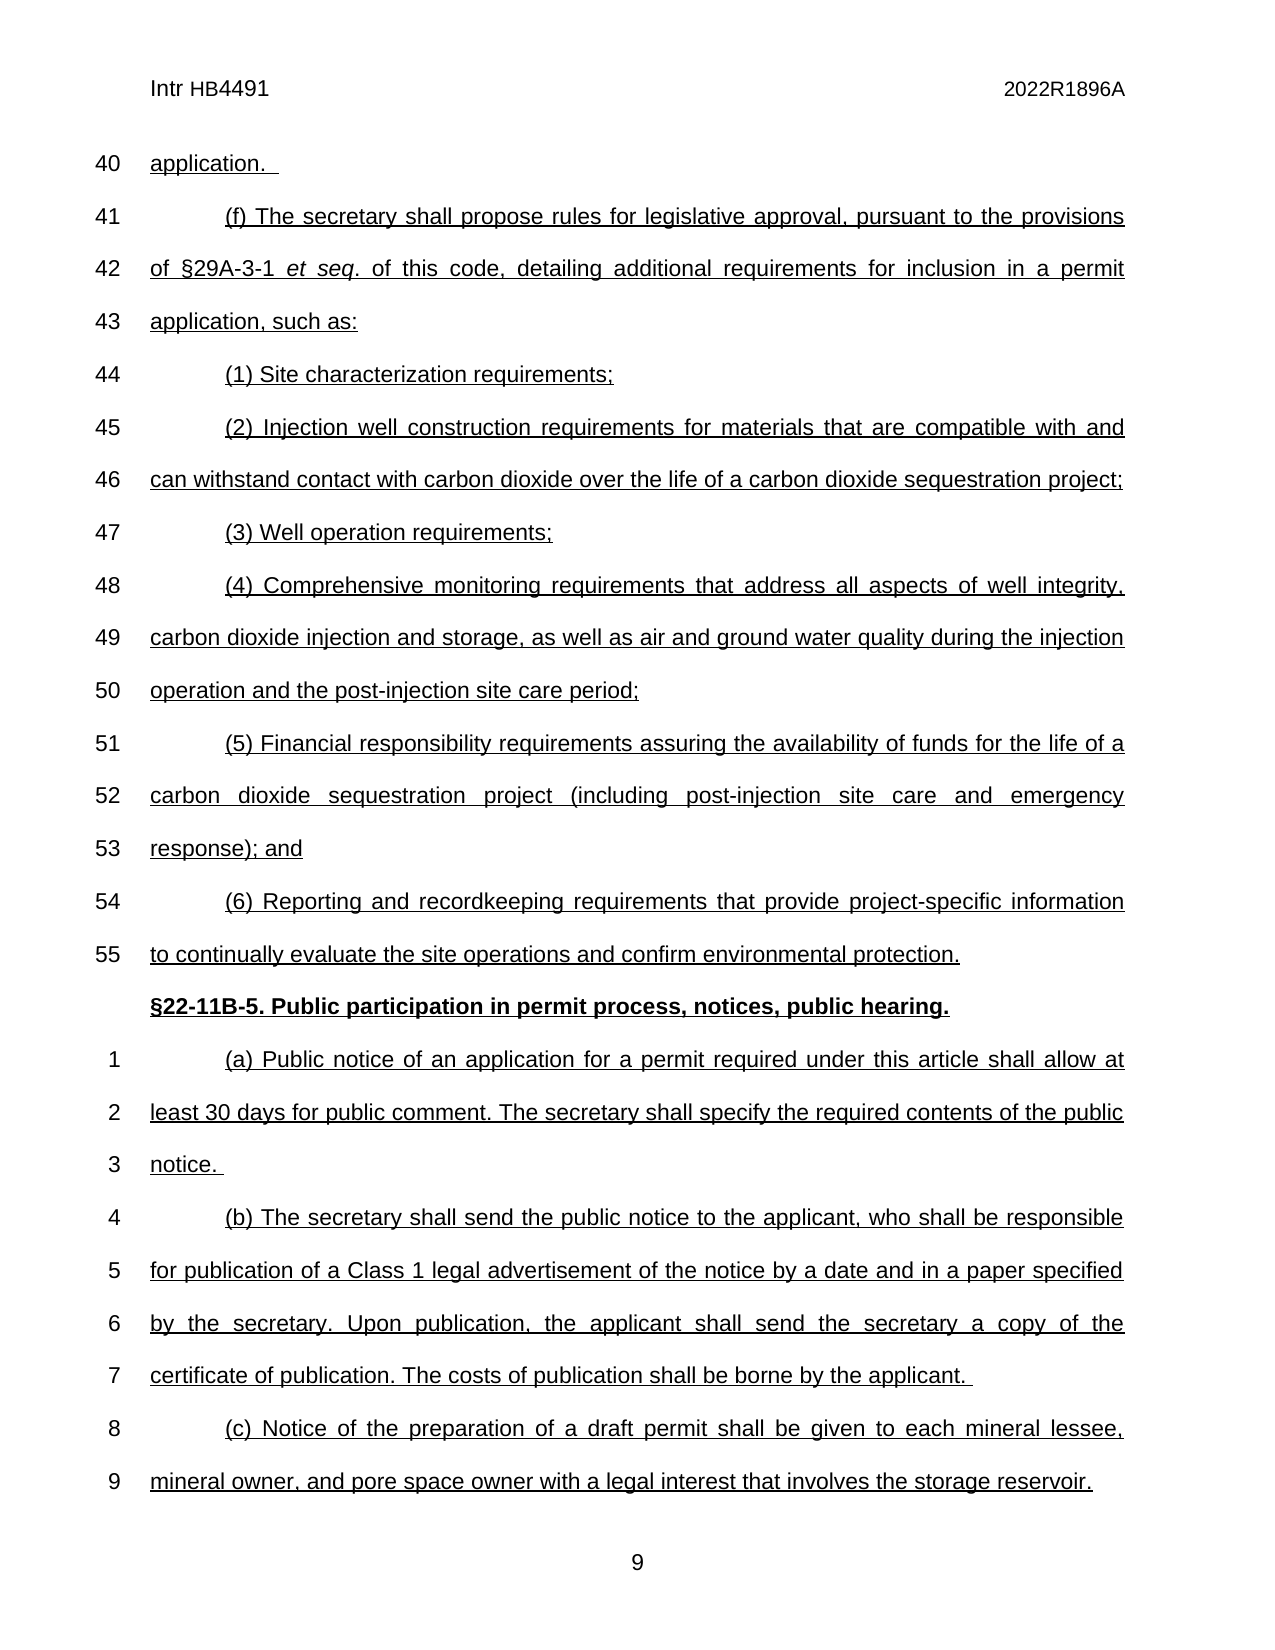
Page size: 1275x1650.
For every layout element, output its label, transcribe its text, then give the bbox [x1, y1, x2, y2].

text (4) Comprehensive monitoring requirements that address all aspects of well integrity, carbon dioxide injection and storage, as well as air and ground water quality during the injection operation and the post-injection site care period; [150, 648, 1125, 703]
text (a) Public notice of an application for a permit required under this article shall allow at least 30 days for public comment. The secretary shall specify the required contents of the public notice. [150, 1046, 1125, 1178]
text (f) The secretary shall propose rules for legislative approval, pursuant to the provisions of §29A-3-1 et seq. of this code, detailing additional requirements for inclusion in a permit application, such as: [150, 203, 1125, 278]
text (6) Reporting and recordkeeping requirements that provide project-specific information to continually evaluate the site operations and confirm environmental protection. [150, 888, 1125, 967]
subtitle §22-11B-5. Public participation in permit process, notices, public hearing. [150, 993, 1125, 1020]
text (5) Financial responsibility requirements assuring the availability of funds for the life of a carbon dioxide sequestration project (including post-injection site care and emergency response); and [150, 730, 1125, 805]
text (b) The secretary shall send the public notice to the applicant, who shall be responsible for publication of a Class 1 legal advertisement of the notice by a date and in a paper specified by the secretary. Upon publication, the applicant shall send the secretary a copy of the certificate of publication. The costs of publication shall be borne by the applicant. [150, 1204, 1125, 1332]
text (f) The secretary shall propose rules for legislative approval, pursuant to the provisions of §29A-3-1 et seq. of this code, detailing additional requirements for inclusion in a permit application, such as: [150, 279, 1125, 334]
text (c) Notice of the preparation of a draft permit shall be given to each mineral lessee, mineral owner, and pore space owner with a legal interest that involves the storage reservoir. [150, 1415, 1125, 1494]
text (4) Comprehensive monitoring requirements that address all aspects of well integrity, carbon dioxide injection and storage, as well as air and ground water quality during the injection operation and the post-injection site care period; [150, 572, 1125, 647]
text (2) Injection well construction requirements for materials that are compatible with and can withstand contact with carbon dioxide over the life of a carbon dioxide sequestration project; [150, 413, 1125, 493]
text (b) The secretary shall send the public notice to the applicant, who shall be responsible for publication of a Class 1 legal advertisement of the notice by a date and in a paper specified by the secretary. Upon publication, the applicant shall send the secretary a copy of the certificate of publication. The costs of publication shall be borne by the applicant. [150, 1334, 1125, 1389]
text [150, 150, 1125, 176]
text (5) Financial responsibility requirements assuring the availability of funds for the life of a carbon dioxide sequestration project (including post-injection site care and emergency response); and [150, 806, 1125, 862]
text (1) Site characterization requirements; [150, 361, 1125, 387]
text (3) Well operation requirements; [150, 519, 1125, 545]
